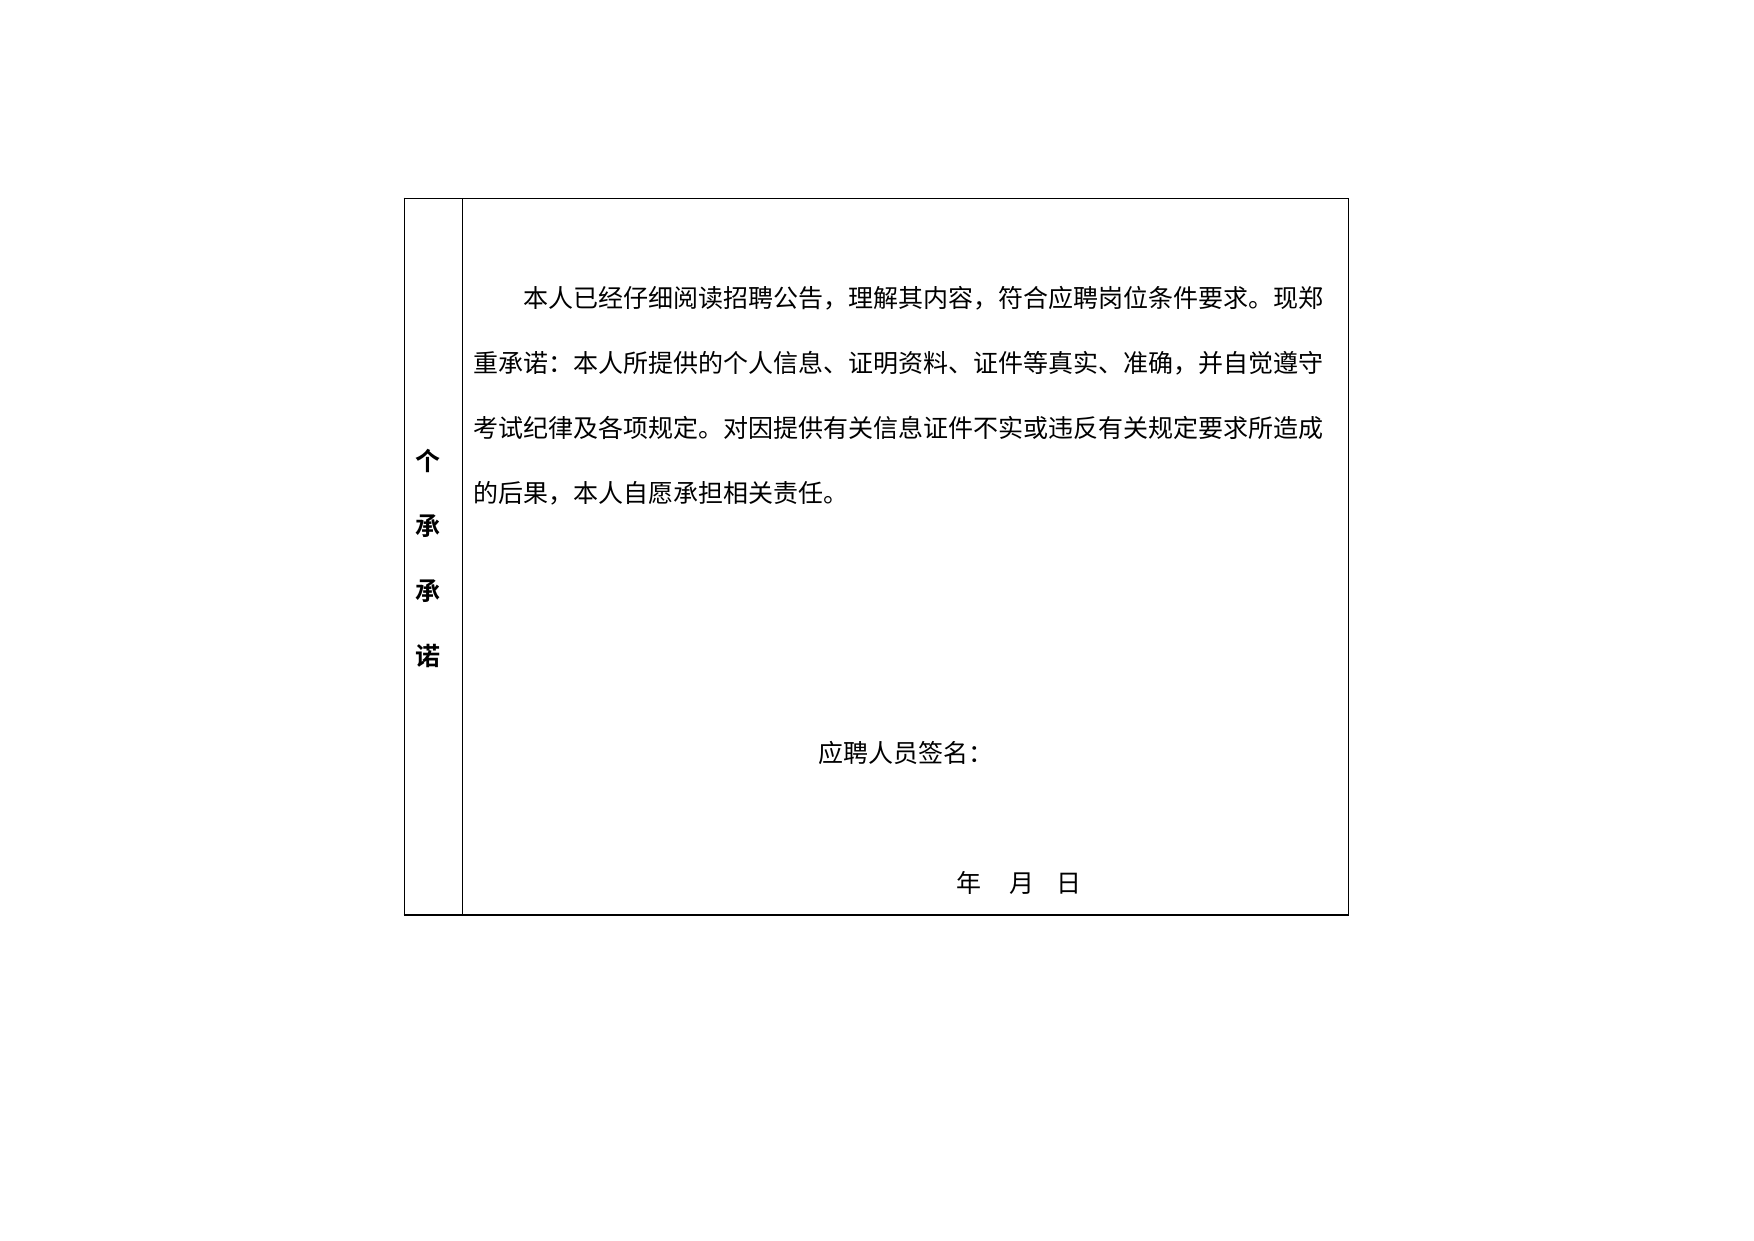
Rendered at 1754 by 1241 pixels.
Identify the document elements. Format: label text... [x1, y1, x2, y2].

table_cell 个承 承诺 [405, 199, 462, 914]
table_cell 本人已经仔细阅读招聘公告，理解其内容，符合应聘岗位条件要求。现郑重承诺：本人所提供的个人信息、证明资料、证件等真实、准确，并自觉遵守考试纪律及各项规定。对因提供有关信息证件不实或违反有关规定要求所造成的后果，本人自愿承担相关责任。 应聘人员签名： 年 月 日 [463, 199, 1348, 914]
